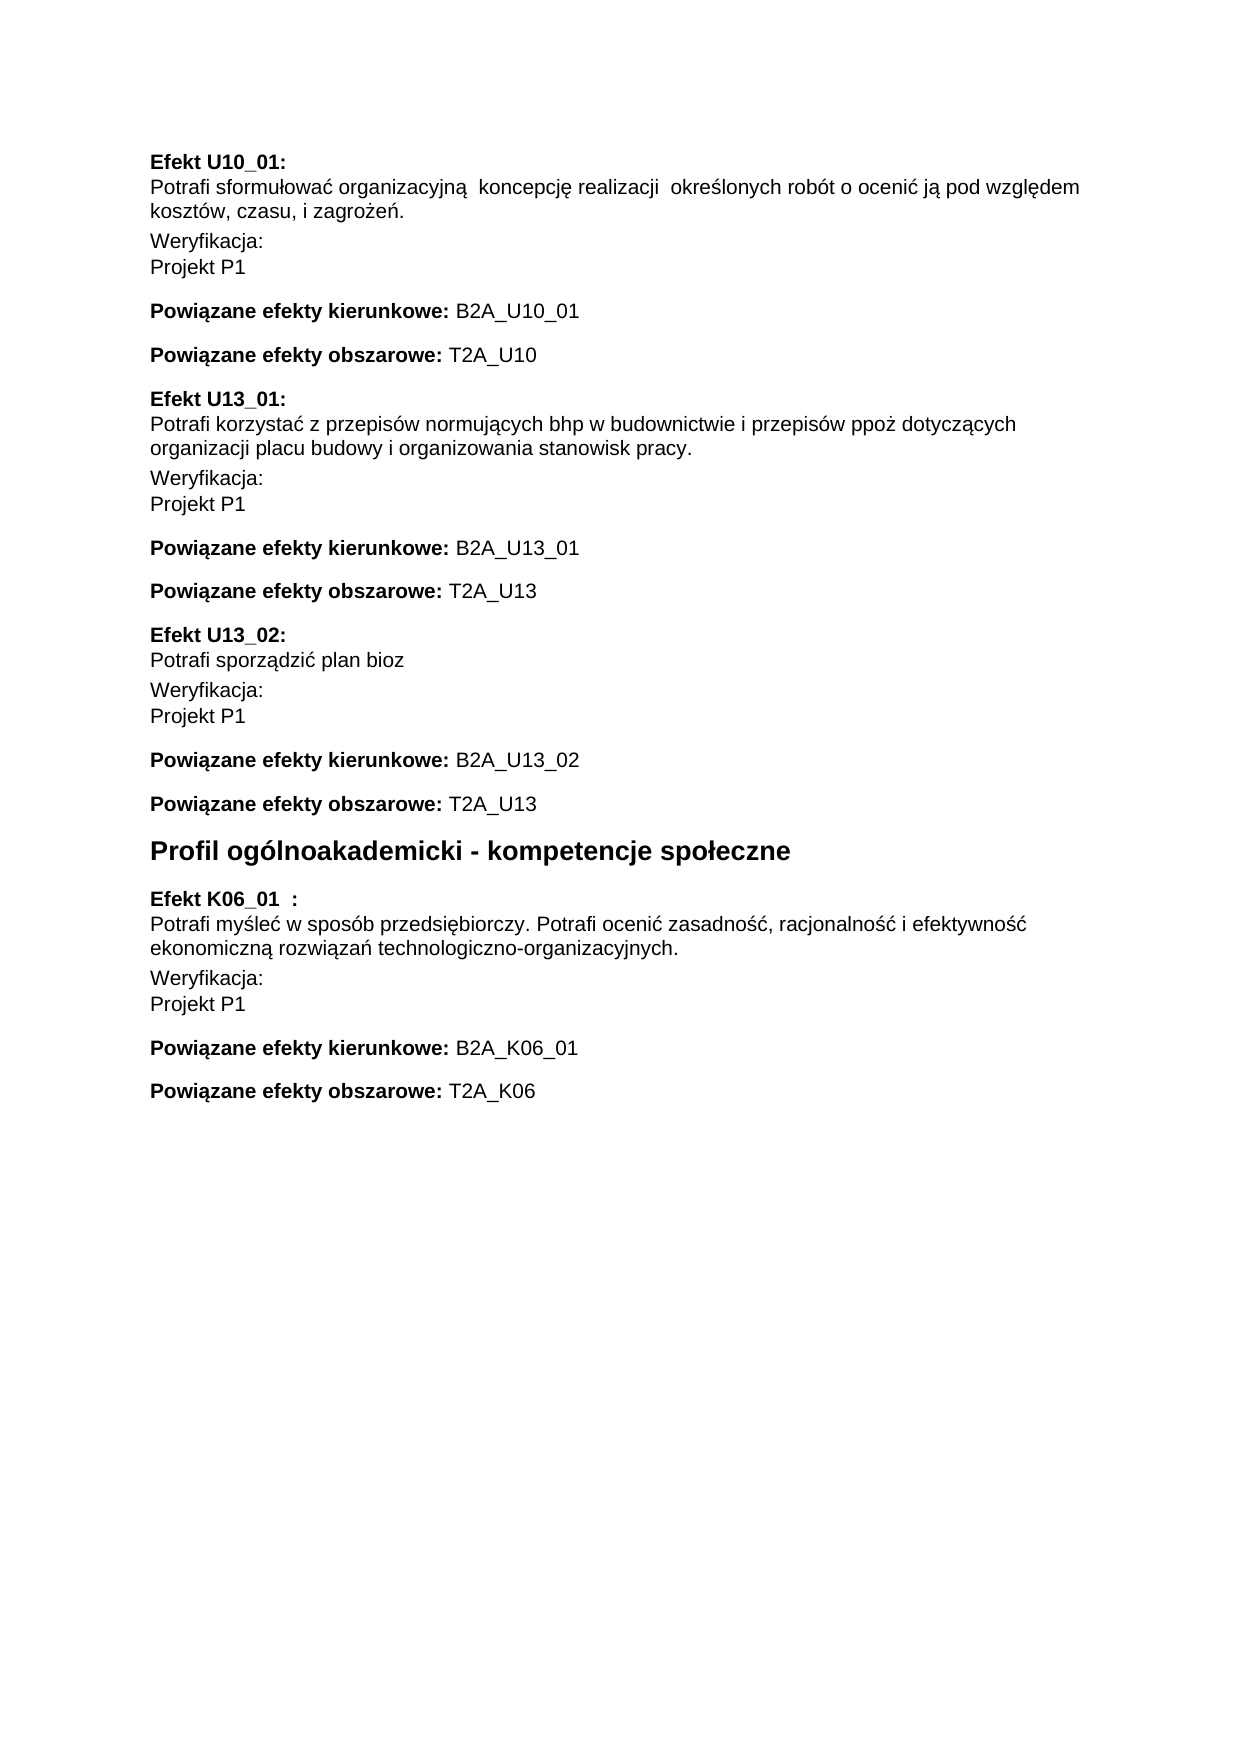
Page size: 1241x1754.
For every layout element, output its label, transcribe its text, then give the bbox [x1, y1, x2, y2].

text Potrafi sformułować organizacyjną koncepcję realizacji określonych robót o ocenić ją pod względem kosztów, czasu, i zagrożeń. [150, 175, 1090, 223]
text Efekt K06_01 : [150, 886, 1090, 910]
text Projekt P1 [150, 704, 1090, 728]
text Powiązane efekty kierunkowe: B2A_K06_01 [150, 1035, 1090, 1059]
text Weryfikacja: [150, 229, 1090, 253]
text Projekt P1 [150, 492, 1090, 516]
text Weryfikacja: [150, 678, 1090, 702]
text Projekt P1 [150, 992, 1090, 1016]
text Efekt U10_01: [150, 150, 1090, 174]
text Projekt P1 [150, 255, 1090, 279]
text Powiązane efekty obszarowe: T2A_K06 [150, 1079, 1090, 1103]
text Powiązane efekty obszarowe: T2A_U13 [150, 792, 1090, 816]
text Powiązane efekty kierunkowe: B2A_U13_01 [150, 535, 1090, 559]
text Potrafi myśleć w sposób przedsiębiorczy. Potrafi ocenić zasadność, racjonalność i efektywność ekonomiczną rozwiązań technologiczno-organizacyjnych. [150, 911, 1090, 959]
text Powiązane efekty kierunkowe: B2A_U13_02 [150, 748, 1090, 772]
subtitle Profil ogólnoakademicki - kompetencje społeczne [150, 835, 1090, 867]
text Efekt U13_02: [150, 623, 1090, 647]
text Efekt U13_01: [150, 386, 1090, 410]
text Potrafi korzystać z przepisów normujących bhp w budownictwie i przepisów ppoż dotyczących organizacji placu budowy i organizowania stanowisk pracy. [150, 411, 1090, 459]
text Powiązane efekty obszarowe: T2A_U10 [150, 343, 1090, 367]
text Powiązane efekty kierunkowe: B2A_U10_01 [150, 299, 1090, 323]
text Weryfikacja: [150, 466, 1090, 489]
text Powiązane efekty obszarowe: T2A_U13 [150, 579, 1090, 603]
text Potrafi sporządzić plan bioz [150, 648, 1090, 672]
text Weryfikacja: [150, 966, 1090, 989]
